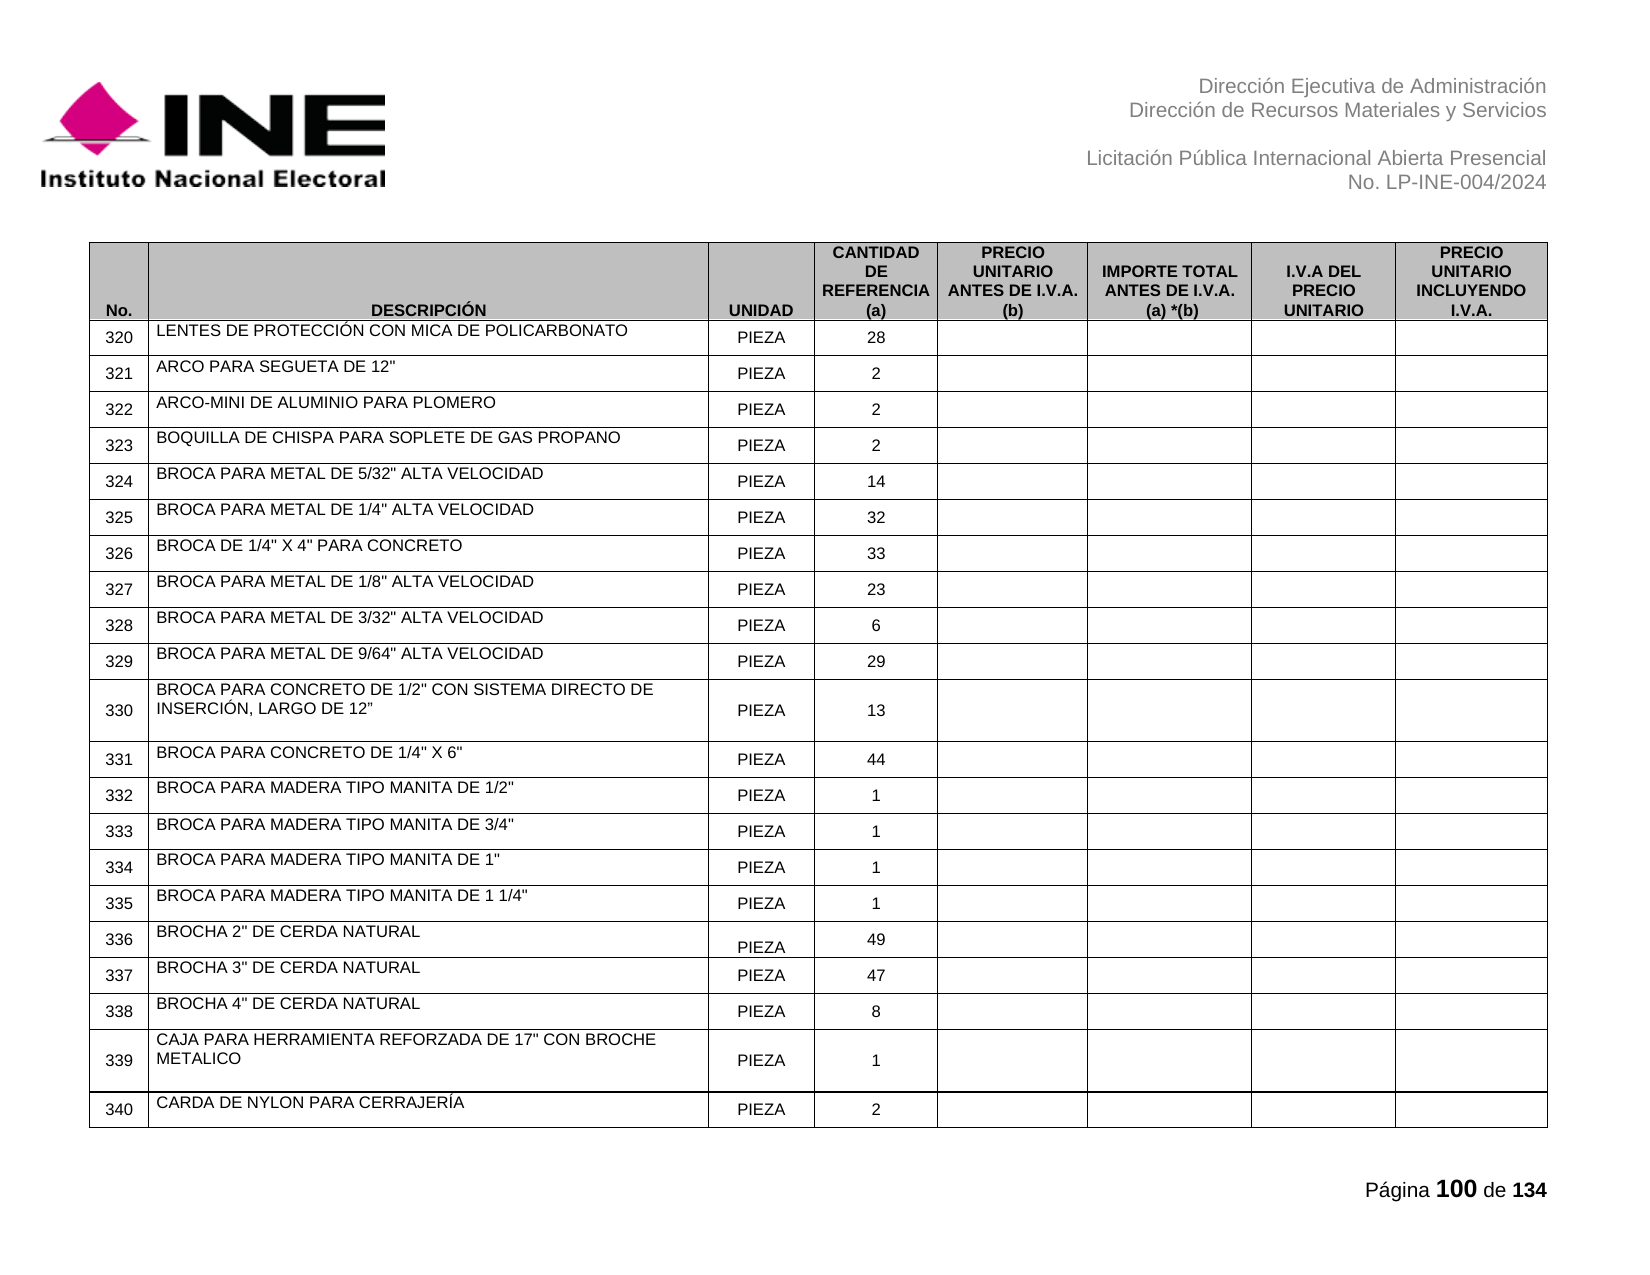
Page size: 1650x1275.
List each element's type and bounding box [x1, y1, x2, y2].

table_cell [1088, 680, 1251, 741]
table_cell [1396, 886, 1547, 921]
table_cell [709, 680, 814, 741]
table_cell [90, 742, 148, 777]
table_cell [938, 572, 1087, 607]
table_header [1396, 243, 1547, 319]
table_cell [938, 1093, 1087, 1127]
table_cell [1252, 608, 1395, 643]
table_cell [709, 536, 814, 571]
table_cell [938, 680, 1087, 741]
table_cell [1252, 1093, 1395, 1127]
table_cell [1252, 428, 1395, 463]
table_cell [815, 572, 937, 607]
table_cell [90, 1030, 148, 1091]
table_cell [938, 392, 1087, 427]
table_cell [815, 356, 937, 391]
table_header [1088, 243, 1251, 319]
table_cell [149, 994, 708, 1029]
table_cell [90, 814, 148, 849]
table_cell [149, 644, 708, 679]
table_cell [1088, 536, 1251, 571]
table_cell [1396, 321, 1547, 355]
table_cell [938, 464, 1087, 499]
picture [41, 82, 385, 187]
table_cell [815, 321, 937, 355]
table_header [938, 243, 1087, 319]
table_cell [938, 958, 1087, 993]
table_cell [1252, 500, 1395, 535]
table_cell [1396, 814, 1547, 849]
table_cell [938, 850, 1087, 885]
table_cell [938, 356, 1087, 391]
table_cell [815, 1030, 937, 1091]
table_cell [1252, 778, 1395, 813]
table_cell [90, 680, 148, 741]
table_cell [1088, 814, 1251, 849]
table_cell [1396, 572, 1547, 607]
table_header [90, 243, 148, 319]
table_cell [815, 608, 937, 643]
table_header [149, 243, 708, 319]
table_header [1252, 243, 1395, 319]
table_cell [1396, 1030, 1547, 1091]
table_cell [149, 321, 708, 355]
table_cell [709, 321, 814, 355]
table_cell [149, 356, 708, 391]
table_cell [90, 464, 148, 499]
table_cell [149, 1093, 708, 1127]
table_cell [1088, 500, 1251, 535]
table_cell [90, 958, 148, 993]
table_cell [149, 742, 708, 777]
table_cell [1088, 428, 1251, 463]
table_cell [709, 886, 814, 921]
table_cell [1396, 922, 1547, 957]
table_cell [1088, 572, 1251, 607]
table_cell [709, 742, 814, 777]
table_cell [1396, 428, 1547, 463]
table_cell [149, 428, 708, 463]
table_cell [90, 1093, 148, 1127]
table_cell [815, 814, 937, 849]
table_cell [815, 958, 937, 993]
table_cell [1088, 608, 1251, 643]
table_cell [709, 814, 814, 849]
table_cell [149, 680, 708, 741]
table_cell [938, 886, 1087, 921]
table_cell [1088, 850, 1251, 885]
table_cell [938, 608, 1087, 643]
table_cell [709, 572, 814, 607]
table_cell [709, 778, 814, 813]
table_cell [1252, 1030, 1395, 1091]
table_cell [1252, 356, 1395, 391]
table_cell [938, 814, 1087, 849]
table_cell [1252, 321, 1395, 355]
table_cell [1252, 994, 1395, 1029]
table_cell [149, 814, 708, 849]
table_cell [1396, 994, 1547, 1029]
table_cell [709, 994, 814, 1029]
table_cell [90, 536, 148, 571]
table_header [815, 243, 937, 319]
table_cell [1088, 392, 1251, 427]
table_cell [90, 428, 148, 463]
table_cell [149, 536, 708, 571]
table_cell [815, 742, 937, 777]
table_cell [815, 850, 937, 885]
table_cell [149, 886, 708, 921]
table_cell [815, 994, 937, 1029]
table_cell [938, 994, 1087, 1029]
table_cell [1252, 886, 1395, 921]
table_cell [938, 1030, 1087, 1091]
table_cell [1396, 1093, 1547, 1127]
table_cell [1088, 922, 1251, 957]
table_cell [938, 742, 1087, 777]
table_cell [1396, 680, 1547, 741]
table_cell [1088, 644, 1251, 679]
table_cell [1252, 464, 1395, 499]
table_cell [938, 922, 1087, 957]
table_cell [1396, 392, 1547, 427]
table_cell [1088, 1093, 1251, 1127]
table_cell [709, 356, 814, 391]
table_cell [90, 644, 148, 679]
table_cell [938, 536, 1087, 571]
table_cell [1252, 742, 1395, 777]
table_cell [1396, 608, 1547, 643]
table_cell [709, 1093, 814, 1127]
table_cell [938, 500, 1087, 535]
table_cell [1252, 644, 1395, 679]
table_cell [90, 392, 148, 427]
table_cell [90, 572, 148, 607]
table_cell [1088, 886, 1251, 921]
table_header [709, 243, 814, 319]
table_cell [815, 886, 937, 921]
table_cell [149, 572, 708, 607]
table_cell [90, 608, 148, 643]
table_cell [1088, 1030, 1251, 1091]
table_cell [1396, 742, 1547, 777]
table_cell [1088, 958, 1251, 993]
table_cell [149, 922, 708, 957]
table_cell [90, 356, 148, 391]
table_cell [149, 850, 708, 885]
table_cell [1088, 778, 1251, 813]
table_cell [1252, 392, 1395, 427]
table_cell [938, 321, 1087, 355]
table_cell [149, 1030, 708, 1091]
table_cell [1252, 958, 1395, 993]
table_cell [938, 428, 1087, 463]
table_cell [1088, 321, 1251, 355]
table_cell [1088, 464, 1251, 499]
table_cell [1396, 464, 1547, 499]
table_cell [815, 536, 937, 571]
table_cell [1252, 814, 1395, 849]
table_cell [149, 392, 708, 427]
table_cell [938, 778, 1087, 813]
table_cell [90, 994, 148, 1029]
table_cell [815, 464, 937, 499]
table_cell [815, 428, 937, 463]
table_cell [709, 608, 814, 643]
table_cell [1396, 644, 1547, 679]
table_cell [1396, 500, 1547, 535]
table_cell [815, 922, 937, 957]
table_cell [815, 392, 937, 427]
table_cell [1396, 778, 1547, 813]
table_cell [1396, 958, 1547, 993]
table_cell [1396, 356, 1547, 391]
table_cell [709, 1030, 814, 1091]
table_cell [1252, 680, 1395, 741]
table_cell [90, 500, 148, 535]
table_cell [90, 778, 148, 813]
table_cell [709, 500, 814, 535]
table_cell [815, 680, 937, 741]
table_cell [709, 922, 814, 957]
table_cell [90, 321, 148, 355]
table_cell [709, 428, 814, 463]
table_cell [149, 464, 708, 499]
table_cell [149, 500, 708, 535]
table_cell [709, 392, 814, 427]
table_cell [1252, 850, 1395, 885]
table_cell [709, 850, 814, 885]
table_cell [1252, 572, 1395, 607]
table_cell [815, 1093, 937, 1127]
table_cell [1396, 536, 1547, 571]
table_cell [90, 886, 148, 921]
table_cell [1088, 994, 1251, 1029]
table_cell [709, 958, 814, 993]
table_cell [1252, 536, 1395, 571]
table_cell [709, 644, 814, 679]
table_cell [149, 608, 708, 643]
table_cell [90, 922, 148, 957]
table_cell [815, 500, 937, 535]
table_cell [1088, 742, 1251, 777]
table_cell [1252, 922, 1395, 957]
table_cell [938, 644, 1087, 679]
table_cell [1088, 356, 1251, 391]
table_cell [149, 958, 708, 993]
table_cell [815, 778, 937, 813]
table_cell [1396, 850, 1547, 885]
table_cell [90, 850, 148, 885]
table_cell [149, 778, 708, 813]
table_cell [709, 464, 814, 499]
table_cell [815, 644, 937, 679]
